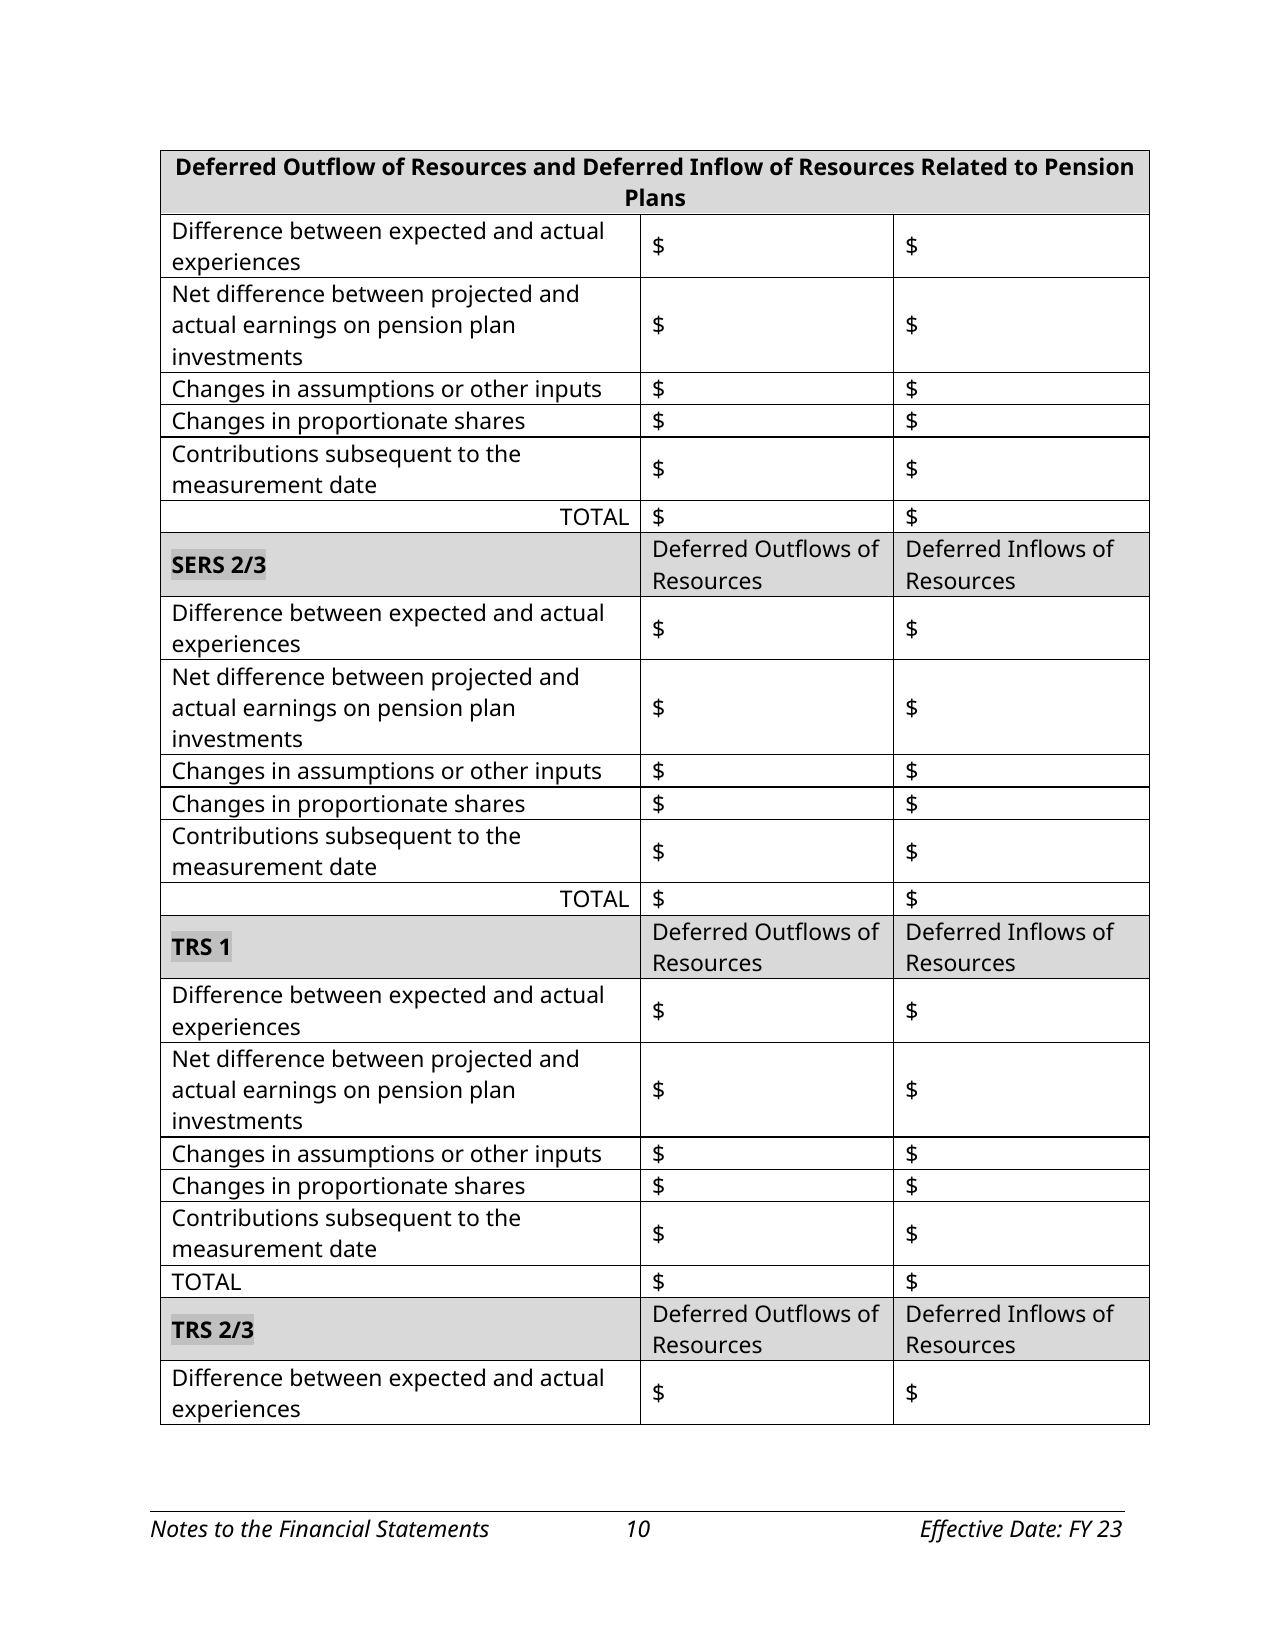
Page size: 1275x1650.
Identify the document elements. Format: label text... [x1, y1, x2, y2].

table_cell TOTAL [161, 501, 640, 532]
table_cell $ [641, 215, 893, 277]
table_cell $ [641, 1138, 893, 1169]
table_cell $ [894, 215, 1149, 277]
table_cell Contributions subsequent to the measurement date [161, 820, 640, 882]
table_cell $ [894, 438, 1149, 500]
table_cell $ [894, 1202, 1149, 1264]
table_cell Net difference between projected and actual earnings on pension plan investments [161, 278, 640, 372]
table_cell $ [641, 501, 893, 532]
table_cell $ [641, 373, 893, 404]
table_cell Changes in assumptions or other inputs [161, 755, 640, 786]
table_cell $ [641, 597, 893, 659]
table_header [161, 151, 1149, 213]
table_cell $ [894, 373, 1149, 404]
table_cell TOTAL [161, 883, 640, 914]
table_cell $ [641, 1266, 893, 1297]
table_cell Net difference between projected and actual earnings on pension plan investments [161, 660, 640, 754]
table_cell Deferred Inflows of Resources [894, 533, 1149, 596]
table_cell $ [894, 1266, 1149, 1297]
table_cell Difference between expected and actual experiences [161, 597, 640, 659]
table_cell $ [894, 501, 1149, 532]
table_cell $ [894, 755, 1149, 786]
table_cell Deferred Inflows of Resources [894, 1298, 1149, 1360]
table_cell $ [641, 755, 893, 786]
table_cell Difference between expected and actual experiences [161, 215, 640, 277]
table_cell $ [641, 788, 893, 819]
table_cell Deferred Outflows of Resources [641, 533, 893, 596]
table_cell $ [641, 660, 893, 754]
table_cell $ [641, 1170, 893, 1201]
table_cell $ [894, 883, 1149, 914]
table_cell Contributions subsequent to the measurement date [161, 1202, 640, 1264]
table_cell $ [641, 820, 893, 882]
table_cell $ [894, 1043, 1149, 1136]
table_cell $ [641, 405, 893, 436]
table_cell Deferred Outflows of Resources [641, 1298, 893, 1360]
table_cell Changes in assumptions or other inputs [161, 1138, 640, 1169]
table_cell Changes in proportionate shares [161, 1170, 640, 1201]
table_cell Deferred Inflows of Resources [894, 916, 1149, 978]
table_cell $ [894, 820, 1149, 882]
table_cell $ [641, 278, 893, 372]
table_cell $ [894, 660, 1149, 754]
table_cell Changes in assumptions or other inputs [161, 373, 640, 404]
table_cell TRS 1 [161, 916, 640, 978]
table_cell SERS 2/3 [161, 533, 640, 596]
table_cell Difference between expected and actual experiences [161, 1361, 640, 1424]
table_cell $ [641, 1043, 893, 1136]
table_cell Changes in proportionate shares [161, 405, 640, 436]
table_cell $ [641, 438, 893, 500]
table_cell $ [894, 1170, 1149, 1201]
table_cell Changes in proportionate shares [161, 788, 640, 819]
table_cell $ [894, 1361, 1149, 1424]
table_cell $ [641, 1361, 893, 1424]
table_cell Difference between expected and actual experiences [161, 979, 640, 1042]
table_cell $ [894, 278, 1149, 372]
table_cell $ [894, 405, 1149, 436]
table_cell $ [894, 1138, 1149, 1169]
table_cell Deferred Outflows of Resources [641, 916, 893, 978]
table_cell Contributions subsequent to the measurement date [161, 438, 640, 500]
table_cell $ [894, 979, 1149, 1042]
table_cell $ [641, 1202, 893, 1264]
table_cell Net difference between projected and actual earnings on pension plan investments [161, 1043, 640, 1136]
table_cell $ [641, 979, 893, 1042]
table_cell $ [894, 597, 1149, 659]
table_cell TOTAL [161, 1266, 640, 1297]
table_cell $ [894, 788, 1149, 819]
table_cell TRS 2/3 [161, 1298, 640, 1360]
table_cell $ [641, 883, 893, 914]
